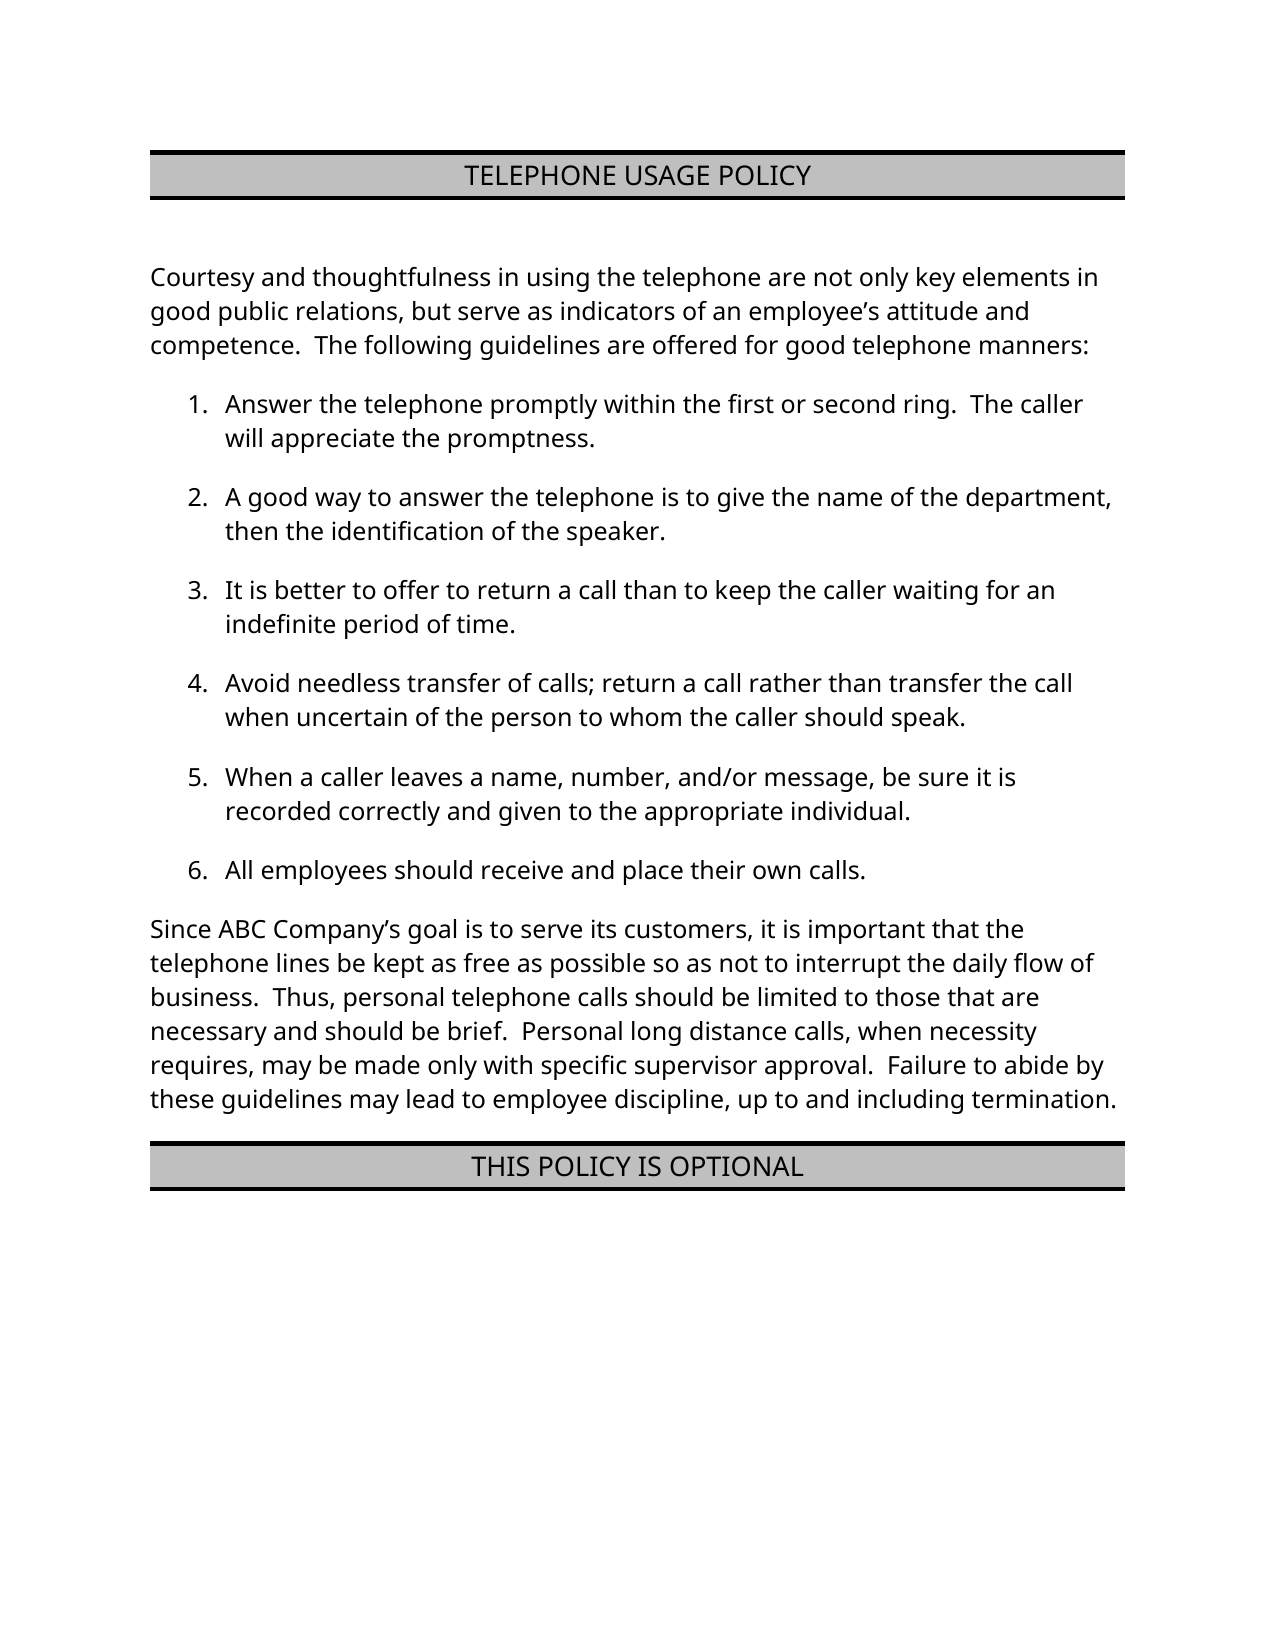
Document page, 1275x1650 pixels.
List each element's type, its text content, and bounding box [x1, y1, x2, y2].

text Courtesy and thoughtfulness in using the telephone are not only key elements in good public relations, but serve as indicators of an employee’s attitude and competence. The following guidelines are offered for good telephone manners: [150, 259, 1125, 362]
text Since ABC Company’s goal is to serve its customers, it is important that the telephone lines be kept as free as possible so as not to interrupt the daily flow of business. Thus, personal telephone calls should be limited to those that are necessary and should be brief. Personal long distance calls, when necessity requires, may be made only with specific supervisor approval. Failure to abide by these guidelines may lead to employee discipline, up to and including termination. [150, 911, 1125, 1116]
subtitle Telephone usage POLICY [150, 155, 1125, 196]
text 3. It is better to offer to return a call than to keep the caller waiting for an indefinite period of time. [187, 573, 1125, 641]
text 6. All employees should receive and place their own calls. [187, 852, 1125, 886]
text 1. Answer the telephone promptly within the first or second ring. The caller will appreciate the promptness. [187, 387, 1125, 455]
text 5. When a caller leaves a name, number, and/or message, be sure it is recorded correctly and given to the appropriate individual. [187, 759, 1125, 827]
text 2. A good way to answer the telephone is to give the name of the department, then the identification of the speaker. [187, 480, 1125, 548]
subtitle THIS POLICY IS OPTIONAL [150, 1146, 1125, 1187]
text 4. Avoid needless transfer of calls; return a call rather than transfer the call when uncertain of the person to whom the caller should speak. [187, 666, 1125, 734]
